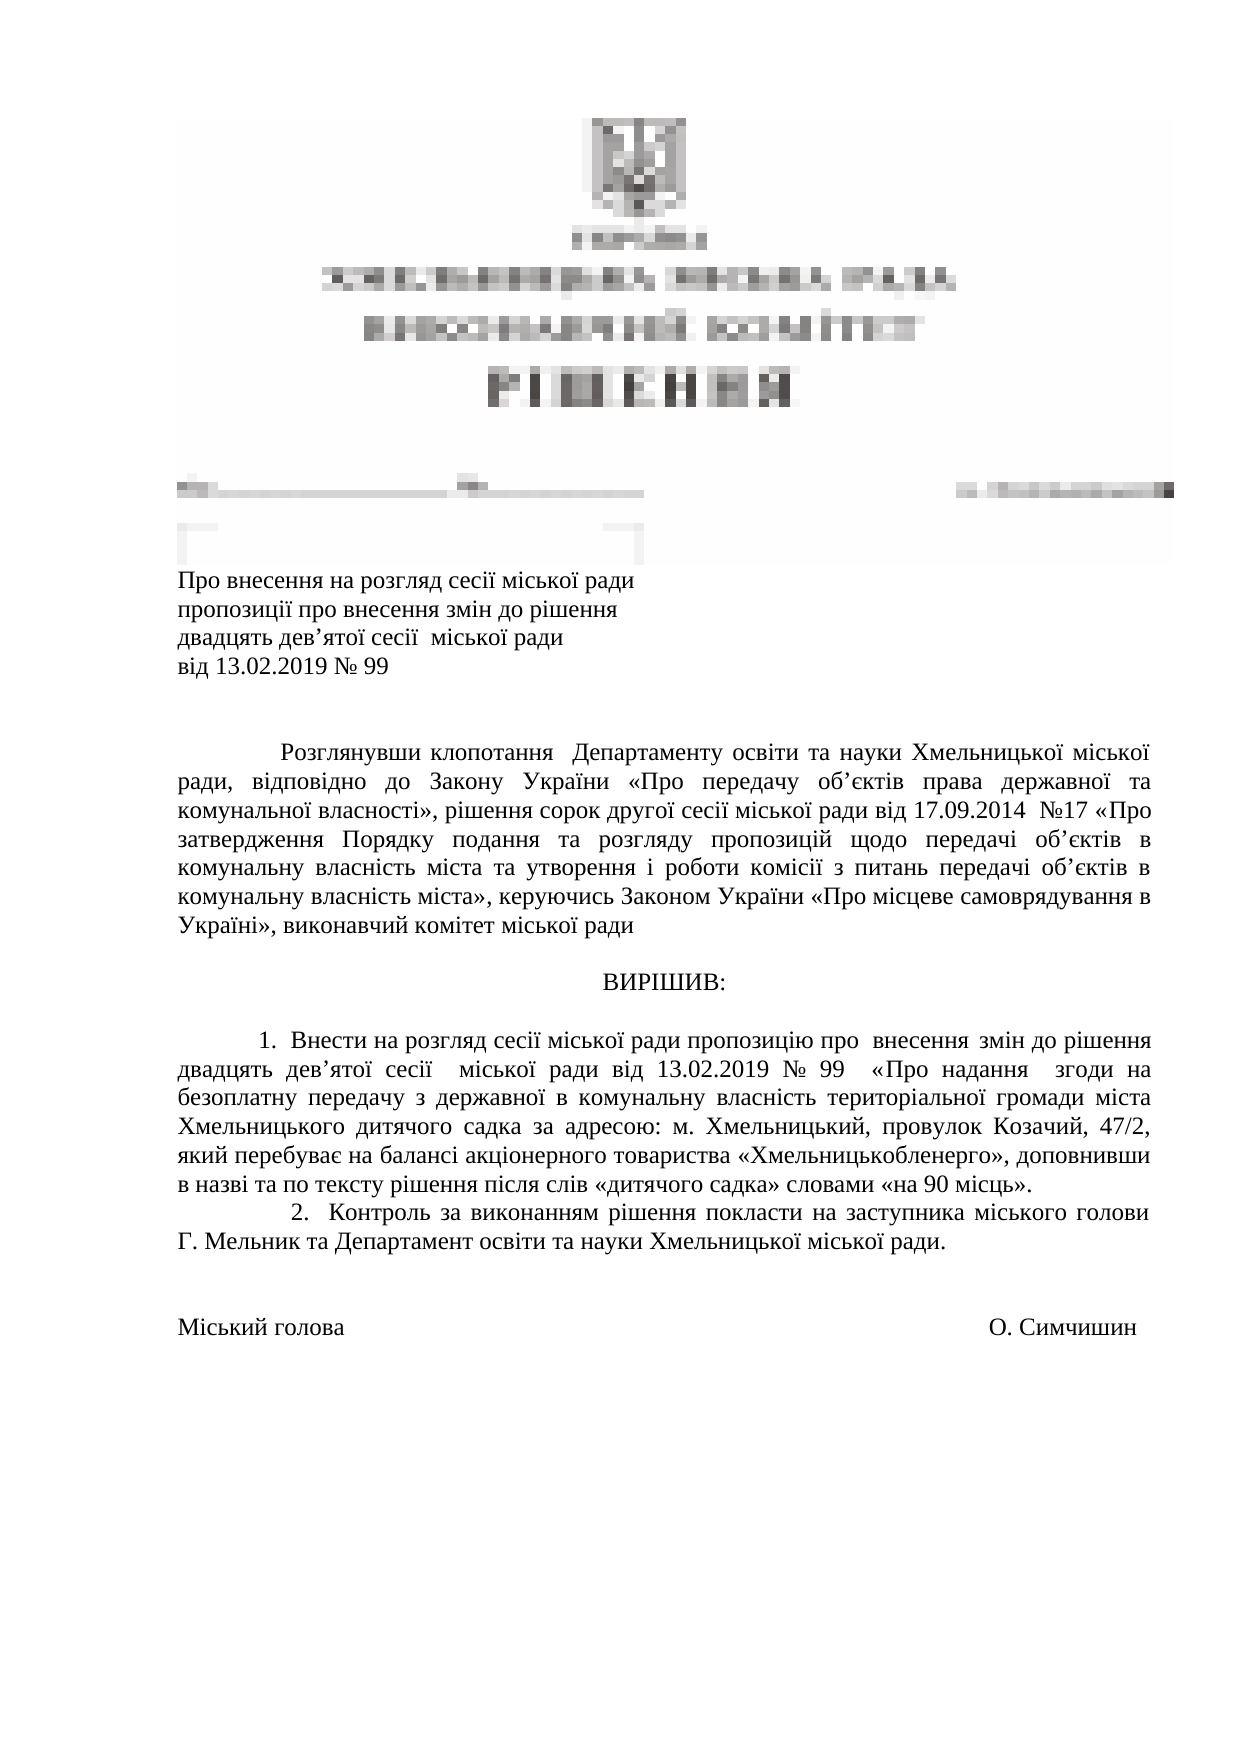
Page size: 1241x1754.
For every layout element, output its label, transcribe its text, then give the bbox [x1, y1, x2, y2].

text двадцять дев’ятої сесії міської ради [177, 622, 709, 651]
text Міський голова О. Симчишин [177, 1312, 1152, 1341]
text Розглянувши клопотання Департаменту освіти та науки Хмельницької міської ради, відповідно до Закону України «Про передачу об’єктів права державної та комунальної власності», рішення сорок другої сесії міської ради від 17.09.2014 №17 «Про затвердження Порядку подання та розгляду пропозицій щодо передачі об’єктів в комунальну власність міста та утворення і роботи комісії з питань передачі об’єктів в комунальну власність міста», керуючись Законом України «Про місцеве самоврядування в Україні», виконавчий комітет міської ради [177, 795, 1152, 939]
text ВИРІШИВ: [177, 967, 1152, 996]
text пропозиції про внесення змін до рішення [177, 594, 709, 622]
text Про внесення на розгляд сесії міської ради [177, 565, 709, 594]
text Розглянувши клопотання Департаменту освіти та науки Хмельницької міської ради, відповідно до Закону України «Про передачу об’єктів права державної та комунальної власності», рішення сорок другої сесії міської ради від 17.09.2014 №17 «Про затвердження Порядку подання та розгляду пропозицій щодо передачі об’єктів в комунальну власність міста та утворення і роботи комісії з питань передачі об’єктів в комунальну власність міста», керуючись Законом України «Про місцеве самоврядування в Україні», виконавчий комітет міської ради [177, 737, 1152, 795]
text 2. Контроль за виконанням рішення покласти на заступника міського голови Г. Мельник та Департамент освіти та науки Хмельницької міської ради. [177, 1197, 1152, 1255]
text 1. Внести на розгляд сесії міської ради пропозицію про внесення змін до рішення двадцять дев’ятої сесії міської ради від 13.02.2019 № 99 «Про надання згоди на безоплатну передачу з державної в комунальну власність територіальної громади міста Хмельницького дитячого садка за адресою: м. Хмельницький, провулок Козачий, 47/2, який перебуває на балансі акціонерного товариства «Хмельницькобленерго», доповнивши в назві та по тексту рішення після слів «дитячого садка» словами «на 90 місць». [177, 1025, 1152, 1197]
text від 13.02.2019 № 99 [177, 651, 709, 680]
